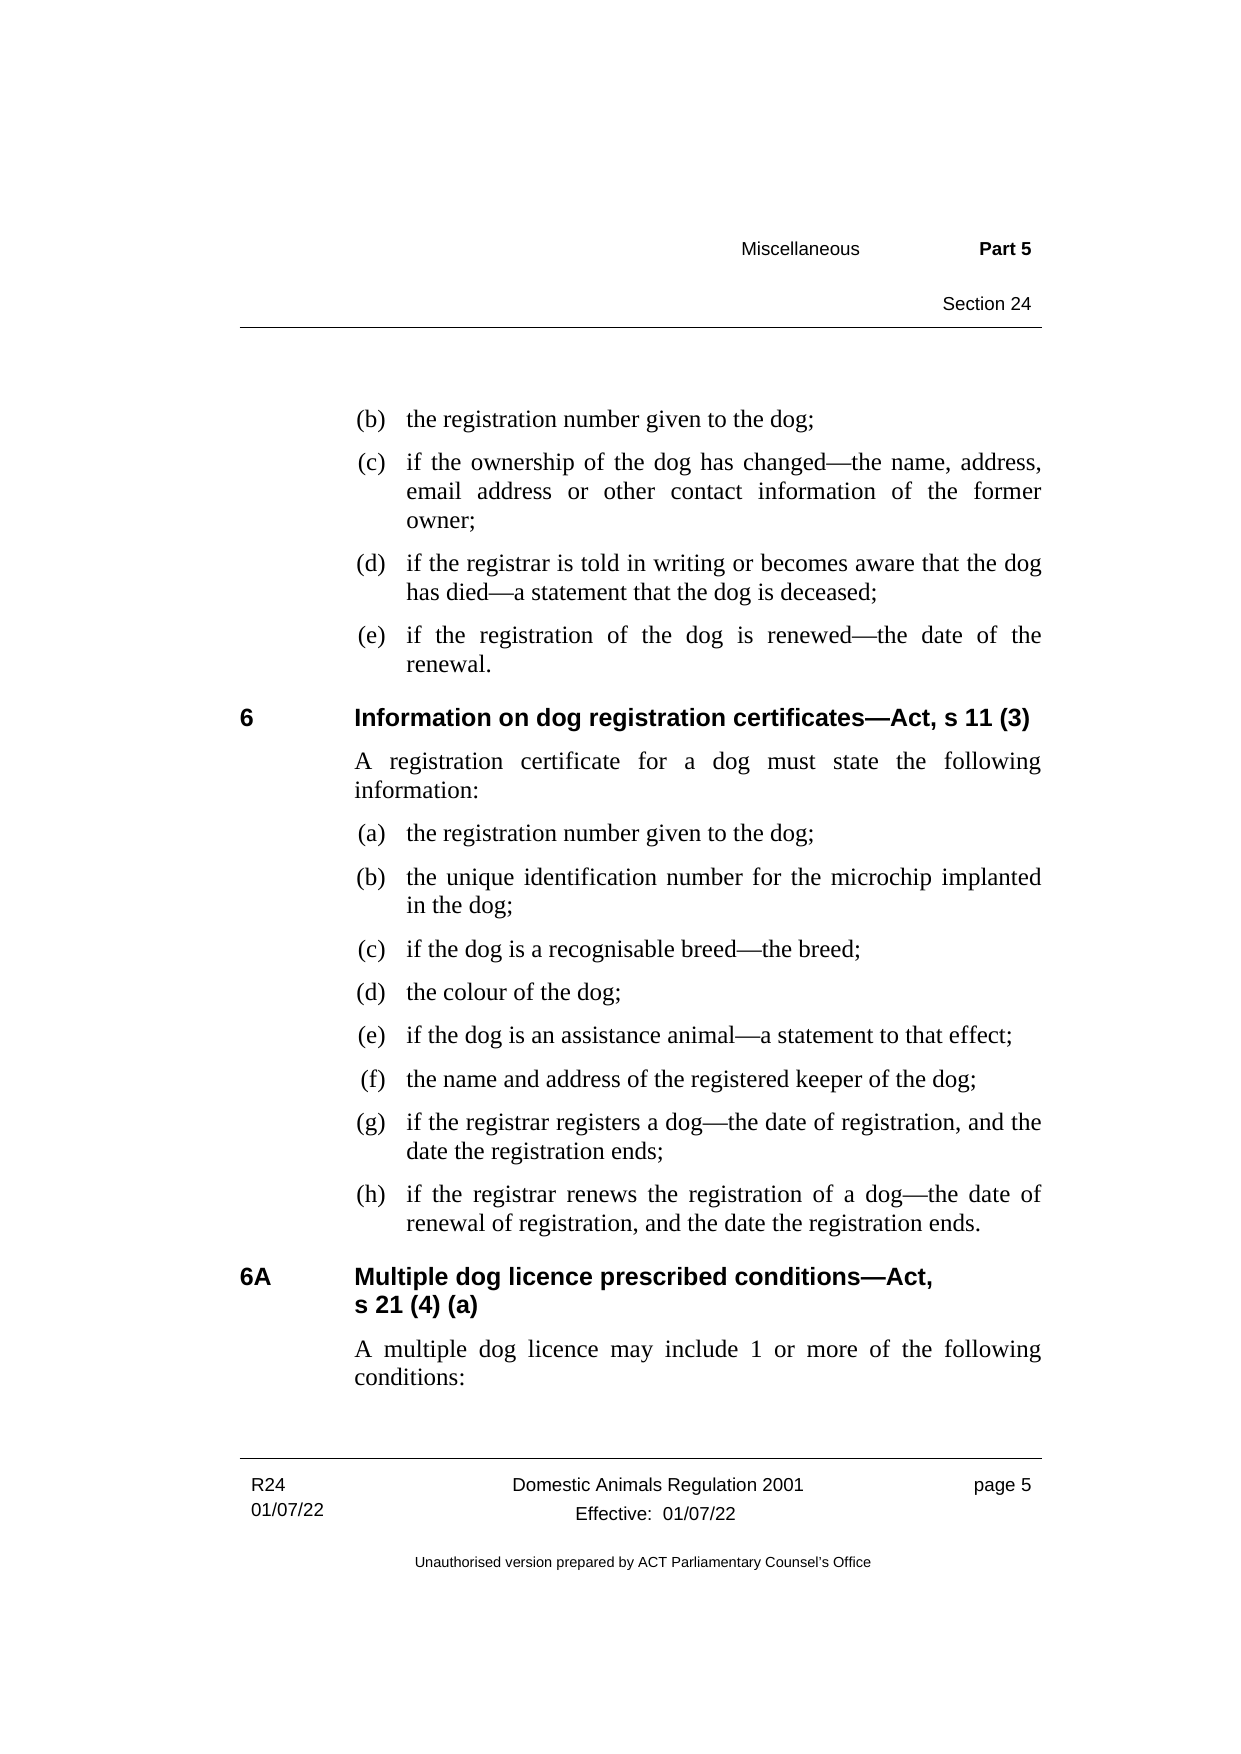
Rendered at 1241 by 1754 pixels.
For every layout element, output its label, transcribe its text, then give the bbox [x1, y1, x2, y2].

text 6A Multiple dog licence prescribed conditions—Act, s 21 (4) (a) [239, 1262, 1042, 1319]
text (e) if the dog is an assistance animal—a statement to that effect; [239, 1020, 1042, 1049]
text (h) if the registrar renews the registration of a dog—the date of renewal of registration, and the date the registration ends. [239, 1179, 1042, 1237]
text (d) the colour of the dog; [239, 977, 1042, 1006]
text (f) the name and address of the registered keeper of the dog; [239, 1064, 1042, 1092]
text (d) if the registrar is told in writing or becomes aware that the dog has died—a statement that the dog is deceased; [239, 548, 1042, 606]
text (c) if the ownership of the dog has changed—the name, address, email address or other contact information of the former owner; [239, 447, 1042, 534]
text (a) the registration number given to the dog; [239, 818, 1042, 847]
text (g) if the registrar registers a dog—the date of registration, and the date the registration ends; [239, 1107, 1042, 1164]
text A registration certificate for a dog must state the following information: [354, 746, 1042, 804]
text (e) if the registration of the dog is renewed—the date of the renewal. [239, 620, 1042, 678]
text (b) the unique identification number for the microchip implanted in the dog; [239, 862, 1042, 919]
text (b) the registration number given to the dog; [239, 404, 1042, 433]
text A multiple dog licence may include 1 or more of the following conditions: [354, 1334, 1042, 1391]
text (c) if the dog is a recognisable breed—the breed; [239, 934, 1042, 962]
text 6 Information on dog registration certificates—Act, s 11 (3) [239, 703, 1042, 732]
